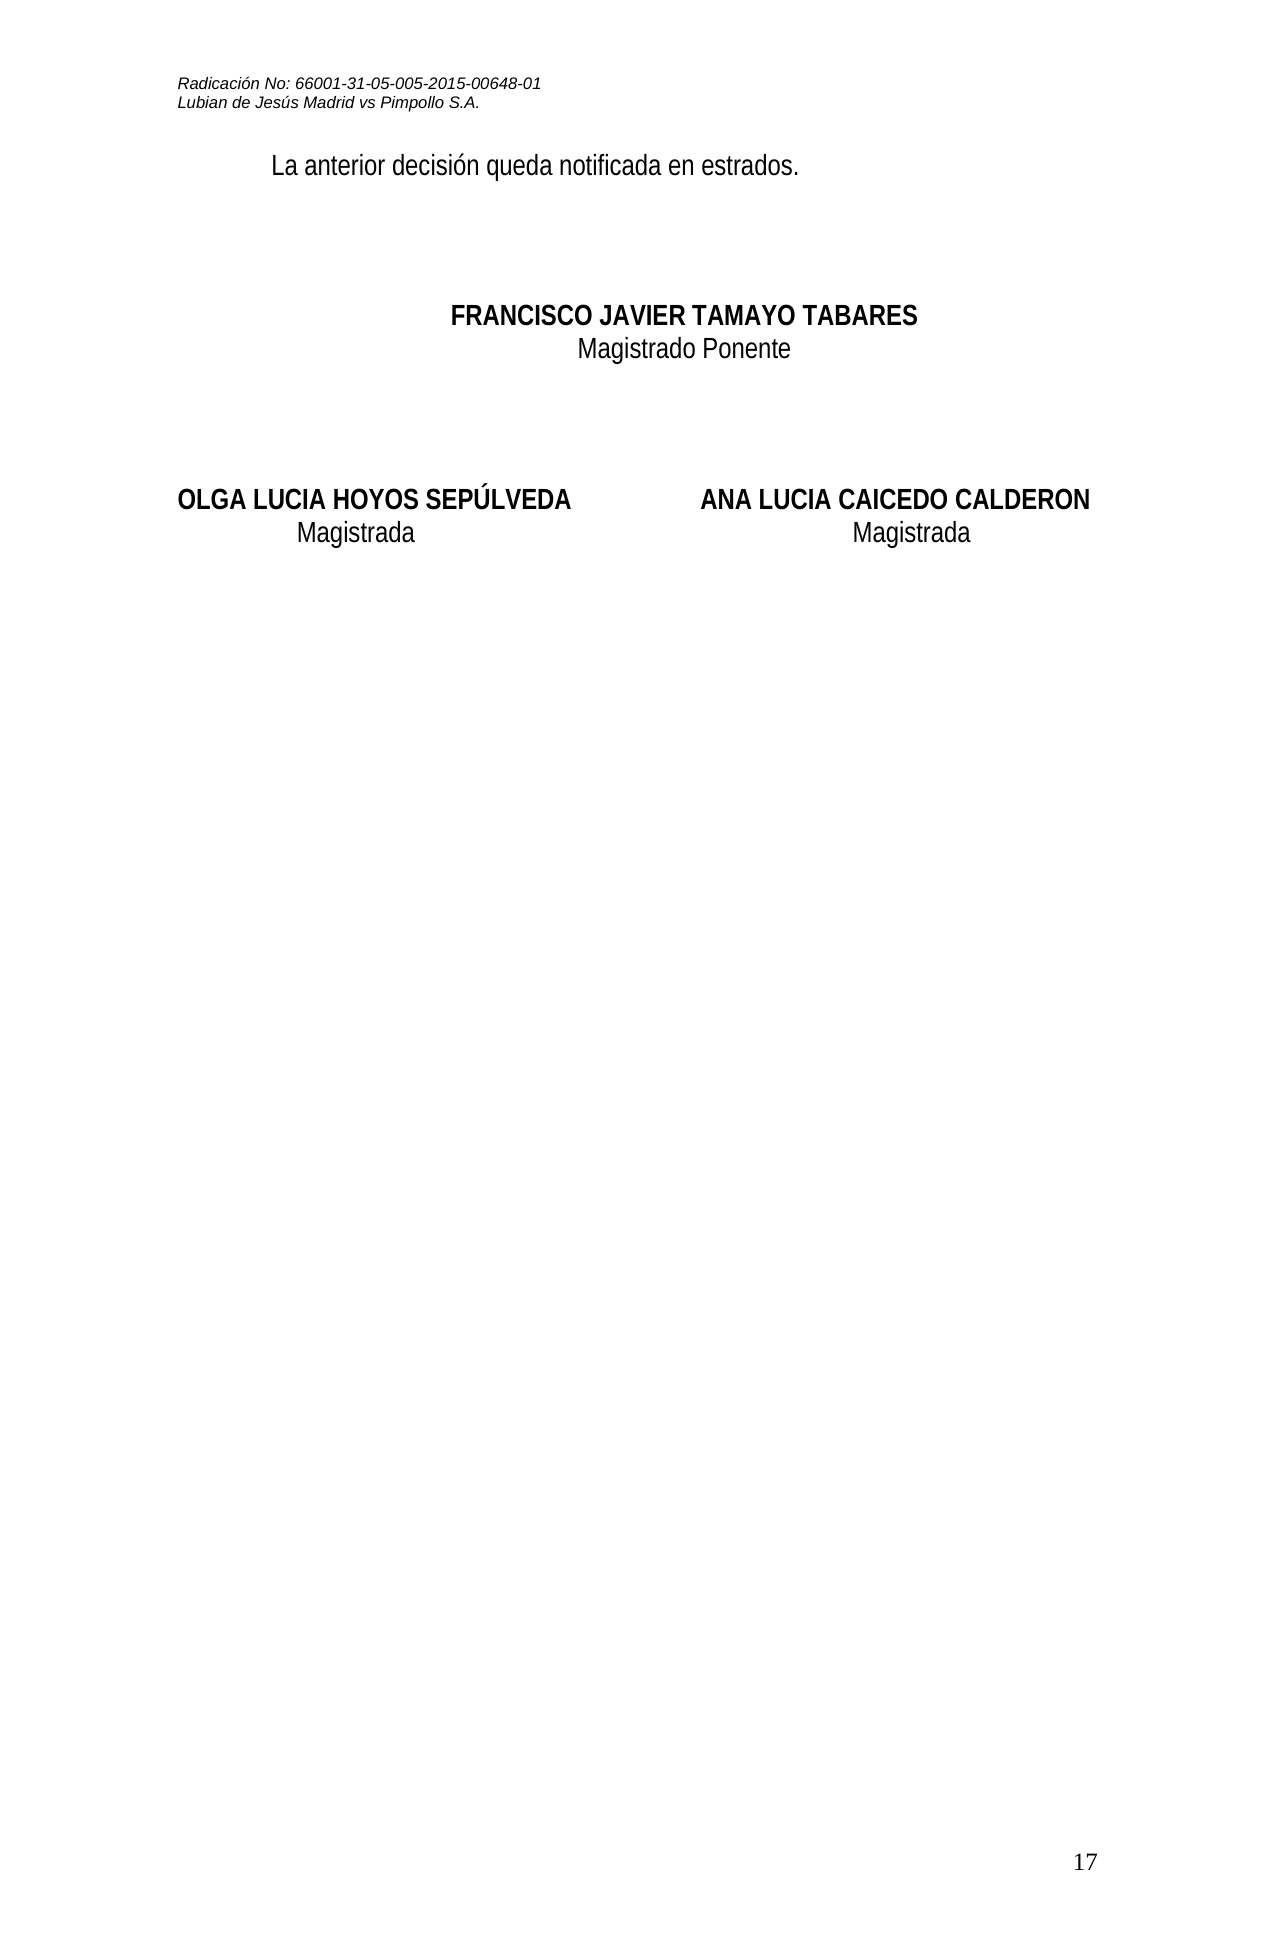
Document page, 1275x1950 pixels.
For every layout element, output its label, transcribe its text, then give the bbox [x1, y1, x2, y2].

text Magistrada Magistrada [177, 515, 1098, 549]
text La anterior decisión queda notificada en estrados. [177, 148, 1098, 181]
text Magistrado Ponente [177, 332, 1098, 365]
text FRANCISCO JAVIER TAMAYO TABARES [177, 298, 1098, 332]
text OLGA LUCIA HOYOS SEPÚLVEDA ANA LUCIA CAICEDO CALDERON [177, 482, 1098, 515]
